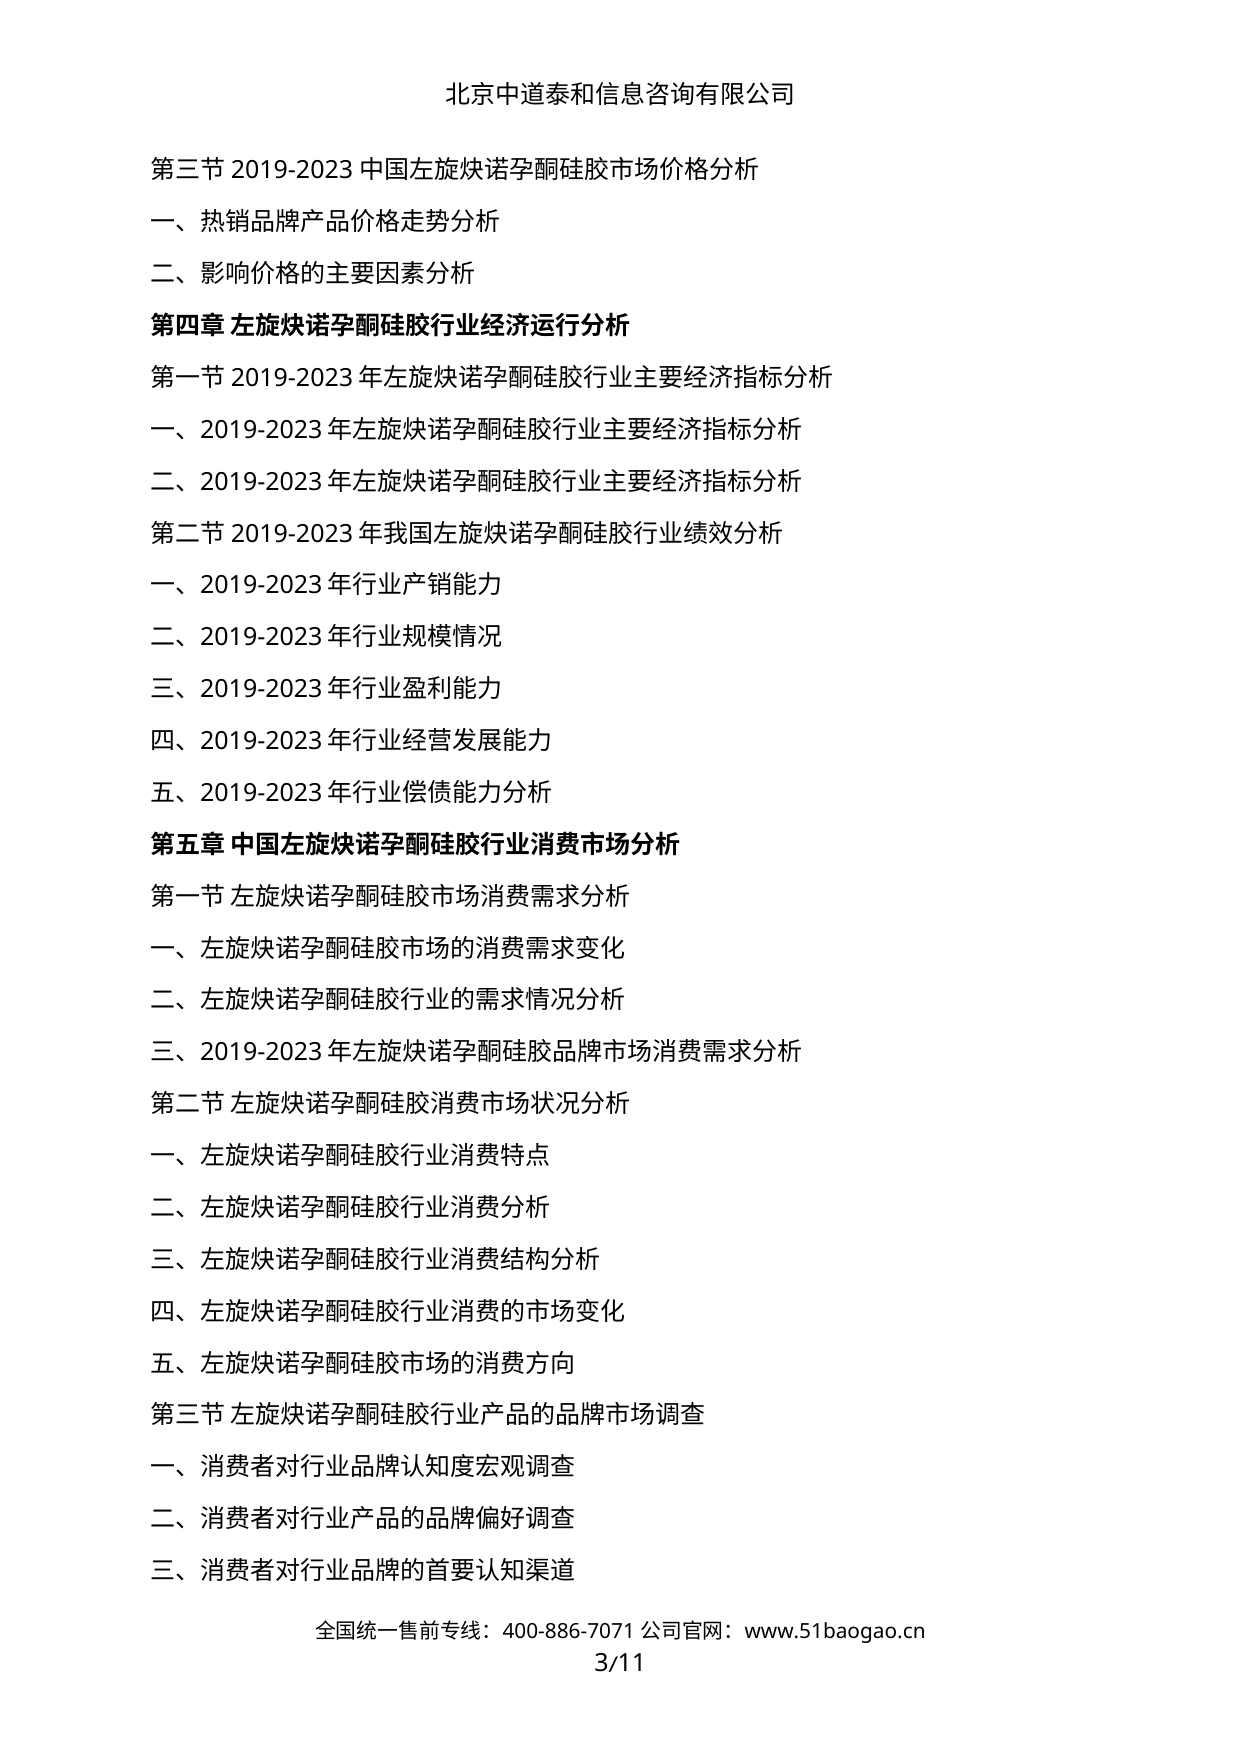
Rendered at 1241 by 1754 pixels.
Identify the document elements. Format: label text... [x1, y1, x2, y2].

text 三、消费者对行业品牌的首要认知渠道 [150, 1551, 1090, 1587]
text 第三节 左旋炔诺孕酮硅胶行业产品的品牌市场调查 [150, 1395, 1090, 1431]
text 五、左旋炔诺孕酮硅胶市场的消费方向 [150, 1343, 1090, 1379]
text 第一节 2019-2023年左旋炔诺孕酮硅胶行业主要经济指标分析 [150, 357, 1090, 394]
text 一、热销品牌产品价格走势分析 [150, 202, 1090, 238]
text 一、左旋炔诺孕酮硅胶行业消费特点 [150, 1136, 1090, 1172]
text 三、左旋炔诺孕酮硅胶行业消费结构分析 [150, 1239, 1090, 1276]
text 第四章 左旋炔诺孕酮硅胶行业经济运行分析 [150, 306, 1090, 342]
text 五、2019-2023年行业偿债能力分析 [150, 772, 1090, 809]
text 四、左旋炔诺孕酮硅胶行业消费的市场变化 [150, 1291, 1090, 1327]
text 二、影响价格的主要因素分析 [150, 254, 1090, 290]
text 第二节 2019-2023年我国左旋炔诺孕酮硅胶行业绩效分析 [150, 513, 1090, 549]
text 三、2019-2023年左旋炔诺孕酮硅胶品牌市场消费需求分析 [150, 1032, 1090, 1068]
text 一、2019-2023年行业产销能力 [150, 565, 1090, 601]
text 第三节 2019-2023 中国左旋炔诺孕酮硅胶市场价格分析 [150, 150, 1090, 186]
text 第五章 中国左旋炔诺孕酮硅胶行业消费市场分析 [150, 824, 1090, 861]
text 一、消费者对行业品牌认知度宏观调查 [150, 1447, 1090, 1483]
text 一、左旋炔诺孕酮硅胶市场的消费需求变化 [150, 928, 1090, 964]
text 一、2019-2023年左旋炔诺孕酮硅胶行业主要经济指标分析 [150, 409, 1090, 446]
text 二、左旋炔诺孕酮硅胶行业的需求情况分析 [150, 980, 1090, 1016]
text 第二节 左旋炔诺孕酮硅胶消费市场状况分析 [150, 1084, 1090, 1120]
text 二、消费者对行业产品的品牌偏好调查 [150, 1499, 1090, 1535]
text 四、2019-2023年行业经营发展能力 [150, 721, 1090, 757]
text 二、2019-2023年左旋炔诺孕酮硅胶行业主要经济指标分析 [150, 461, 1090, 497]
text 二、左旋炔诺孕酮硅胶行业消费分析 [150, 1187, 1090, 1224]
text 二、2019-2023年行业规模情况 [150, 617, 1090, 653]
text 第一节 左旋炔诺孕酮硅胶市场消费需求分析 [150, 876, 1090, 912]
text 三、2019-2023年行业盈利能力 [150, 669, 1090, 705]
